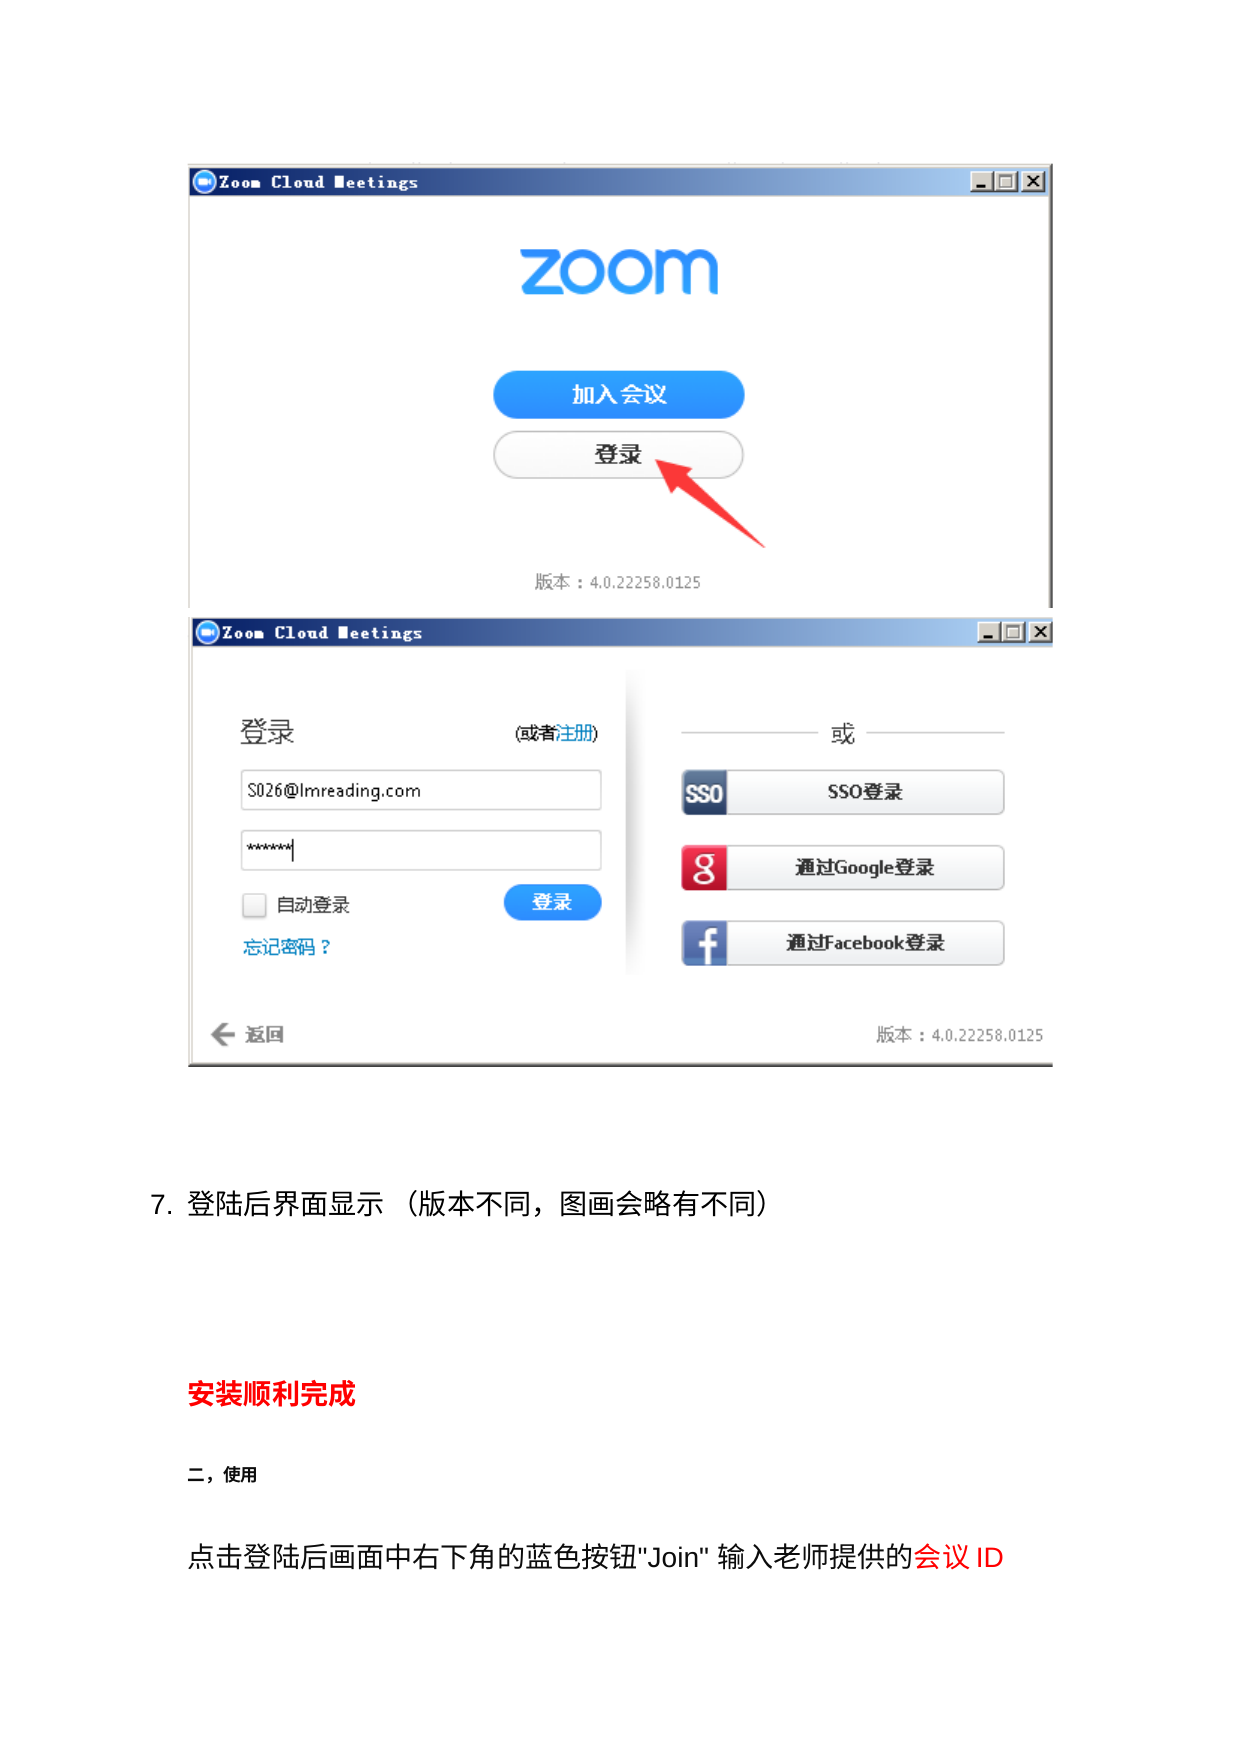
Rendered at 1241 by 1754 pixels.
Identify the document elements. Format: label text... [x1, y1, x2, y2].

text 安装顺利完成 [187, 1360, 1053, 1425]
text 二，使用 [187, 1458, 1053, 1490]
list 登陆后界面显示 （版本不同，图画会略有不同） [150, 1169, 1053, 1234]
text 点击登陆后画面中右下角的蓝色按钮"Join" 输入老师提供的会议ID [187, 1523, 1053, 1588]
picture [187, 617, 1053, 1067]
picture [187, 162, 1053, 608]
